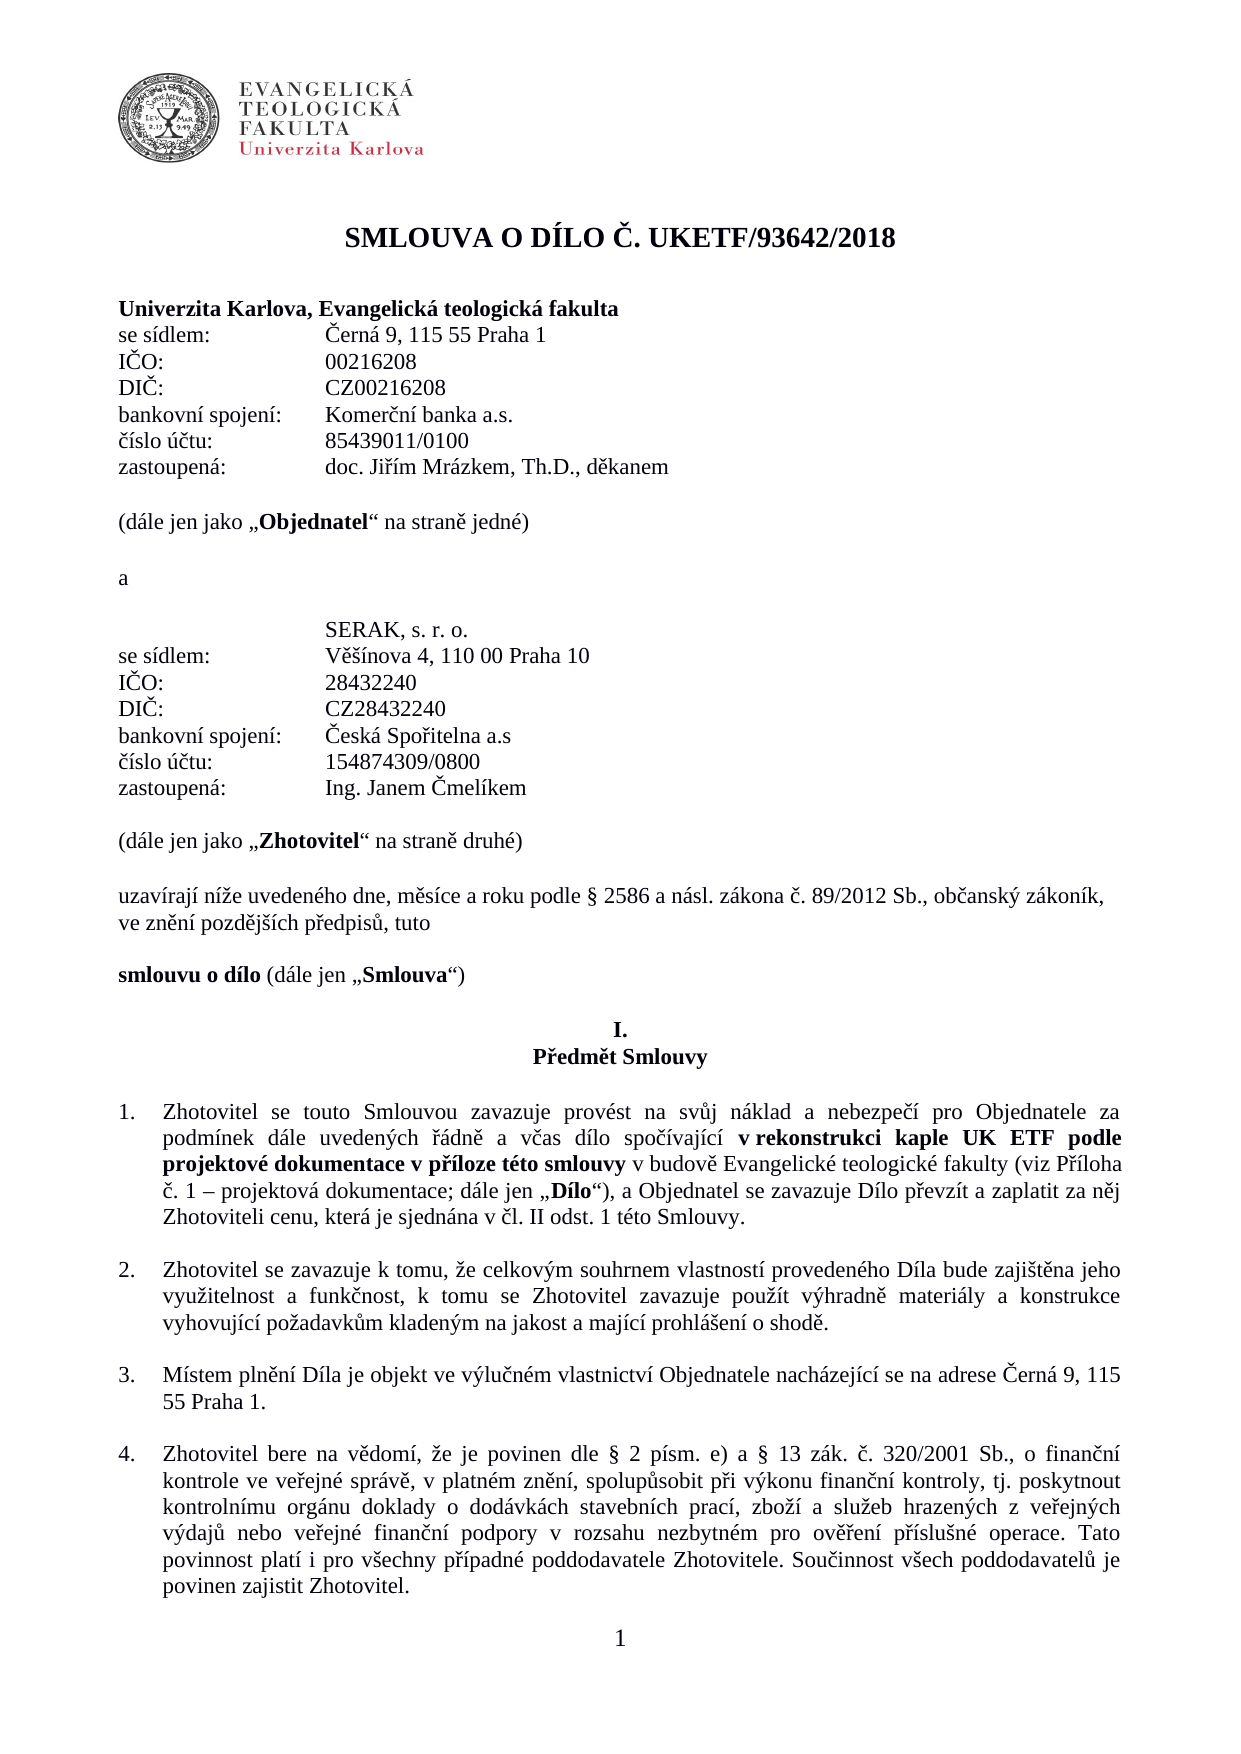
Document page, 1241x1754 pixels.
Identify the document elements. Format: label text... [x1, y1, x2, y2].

text Univerzita Karlova, Evangelická teologická fakulta [118, 295, 1122, 322]
text bankovní spojení: Komerční banka a.s. [118, 401, 1122, 427]
text se sídlem: Věšínova 4, 110 00 Praha 10 [118, 643, 1122, 669]
text DIČ: CZ00216208 [118, 374, 1122, 401]
text SMLOUVA O DÍLO Č. UKETF/93642/2018 [118, 220, 1122, 283]
list Zhotovitel bere na vědomí, že je povinen dle § 2 písm. e) a § 13 zák. č. 320/2001 Sb., o finanční kontrole ve veřejné správě, v platném znění, spolupůsobit při výkonu finanční kontroly, tj. poskytnout kontrolnímu orgánu doklady o dodávkách stavebních prací, zboží a služeb hrazených z veřejných výdajů nebo veřejné finanční podpory v rozsahu nezbytném pro ověření příslušné operace. Tato povinnost platí i pro všechny případné poddodavatele Zhotovitele. Součinnost všech poddodavatelů je povinen zajistit Zhotovitel. [118, 1440, 1122, 1598]
text se sídlem: Černá 9, 115 55 Praha 1 [118, 322, 1122, 348]
text a SERAK, s. r. o. [118, 563, 1122, 643]
text (dále jen jako „Zhotovitel“ na straně druhé) [118, 801, 1122, 882]
text zastoupená: doc. Jiřím Mrázkem, Th.D., děkanem [118, 453, 1122, 508]
picture [118, 73, 428, 163]
text uzavírají níže uvedeného dne, měsíce a roku podle § 2586 a násl. zákona č. 89/2012 Sb., občanský zákoník, ve znění pozdějších předpisů, tuto smlouvu o dílo (dále jen „Smlouva“) [118, 882, 1122, 1016]
list Zhotovitel se touto Smlouvou zavazuje provést na svůj náklad a nebezpečí pro Objednatele za podmínek dále uvedených řádně a včas dílo spočívající v rekonstrukci kaple UK ETF podle projektové dokumentace v příloze této smlouvy v budově Evangelické teologické fakulty (viz Příloha č. 1 – projektová dokumentace; dále jen „Dílo“), a Objednatel se zavazuje Dílo převzít a zaplatit za něj Zhotoviteli cenu, která je sjednána v čl. II odst. 1 této Smlouvy. [118, 1098, 1122, 1229]
text číslo účtu: 154874309/0800 [118, 748, 1122, 774]
list Zhotovitel se zavazuje k tomu, že celkovým souhrnem vlastností provedeného Díla bude zajištěna jeho využitelnost a funkčnost, k tomu se Zhotovitel zavazuje použít výhradně materiály a konstrukce vyhovující požadavkům kladeným na jakost a mající prohlášení o shodě. [118, 1256, 1122, 1335]
text číslo účtu: 85439011/0100 [118, 427, 1122, 453]
list Místem plnění Díla je objekt ve výlučném vlastnictví Objednatele nacházející se na adrese Černá 9, 115 55 Praha 1. [118, 1361, 1122, 1414]
text I. Předmět Smlouvy [118, 1016, 1122, 1098]
text IČO: 00216208 [118, 348, 1122, 374]
text bankovní spojení: Česká Spořitelna a.s [118, 722, 1122, 748]
text zastoupená: Ing. Janem Čmelíkem [118, 774, 1122, 801]
text (dále jen jako „Objednatel“ na straně jedné) [118, 508, 1122, 563]
text IČO: 28432240 DIČ: CZ28432240 [118, 669, 1122, 722]
